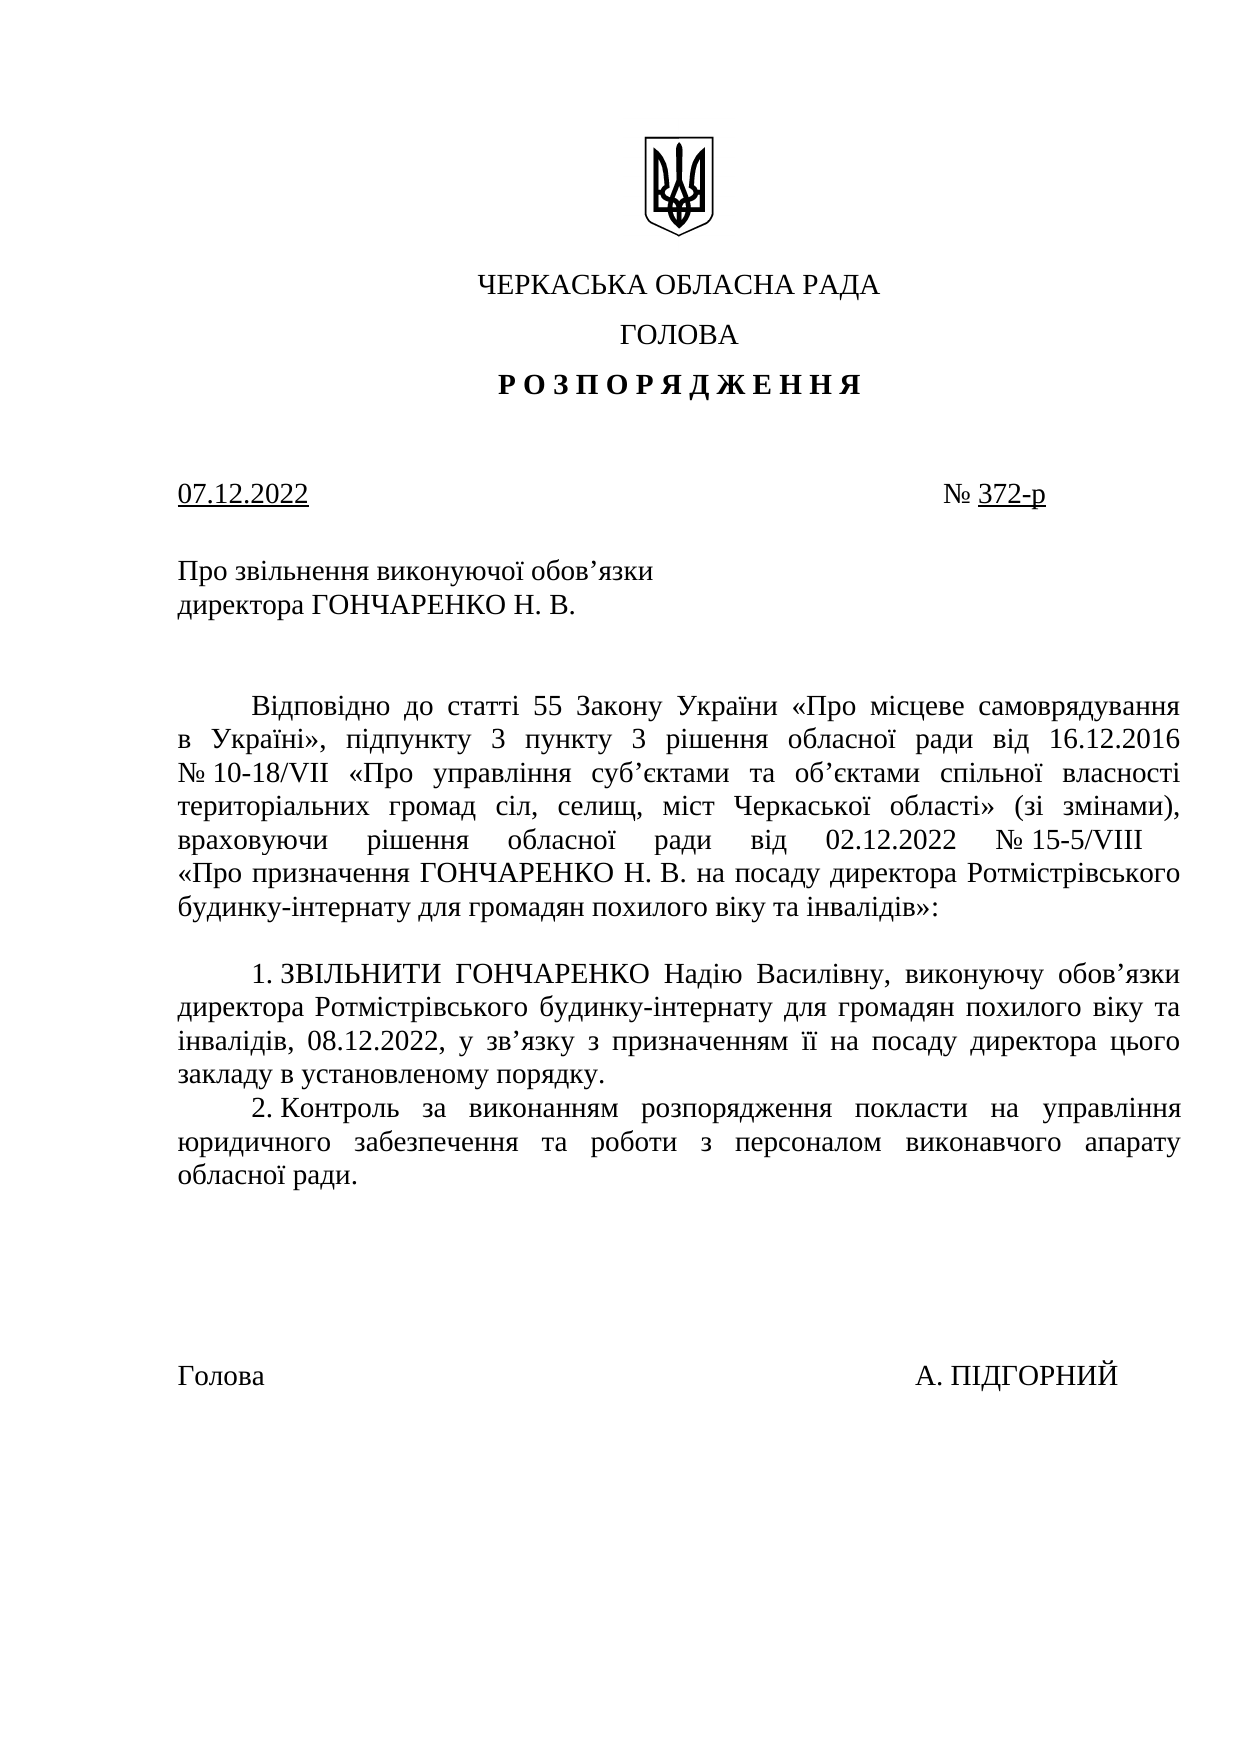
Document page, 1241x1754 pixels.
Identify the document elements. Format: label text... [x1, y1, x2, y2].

text 1. ЗВІЛЬНИТИ ГОНЧАРЕНКО Надію Василівну, виконуючу обов’язки директора Ротмістрівського будинку-інтернату для громадян похилого віку та інвалідів, 08.12.2022, у зв’язку з призначенням її на посаду директора цього закладу в установленому порядку. [177, 956, 1181, 1090]
text 2. Контроль за виконанням розпорядження покласти на управління юридичного забезпечення та роботи з персоналом виконавчого апарату обласної ради. [177, 1090, 1181, 1191]
text директора ГОНЧАРЕНКО Н. В. [177, 587, 1181, 621]
picture [622, 118, 736, 254]
text ГОЛОВА [177, 317, 1181, 351]
text 07.12.2022 № 372-р [177, 476, 1181, 510]
text Голова А. ПІДГОРНИЙ [177, 1358, 1181, 1392]
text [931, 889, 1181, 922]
text ЧЕРКАСЬКА ОБЛАСНА РАДА [177, 267, 1181, 300]
text Про звільнення виконуючої обов’язки [177, 553, 1181, 587]
text Відповідно до статті 55 Закону України «Про місцеве самоврядування в Україні», підпункту 3 пункту 3 рішення обласної ради від 16.12.2016 № 10-18/VIІ «Про управління суб’єктами та об’єктами спільної власності територіальних громад сіл, селищ, міст Черкаської області» (зі змінами), враховуючи рішення обласної ради від 02.12.2022 № 15-5/VІIІ «Про призначення ГОНЧАРЕНКО Н. В. на посаду директора Ротмістрівського будинку-інтернату для громадян похилого віку та інвалідів»: [177, 688, 1181, 889]
text Р О З П О Р Я Д Ж Е Н Н Я [177, 367, 1181, 401]
